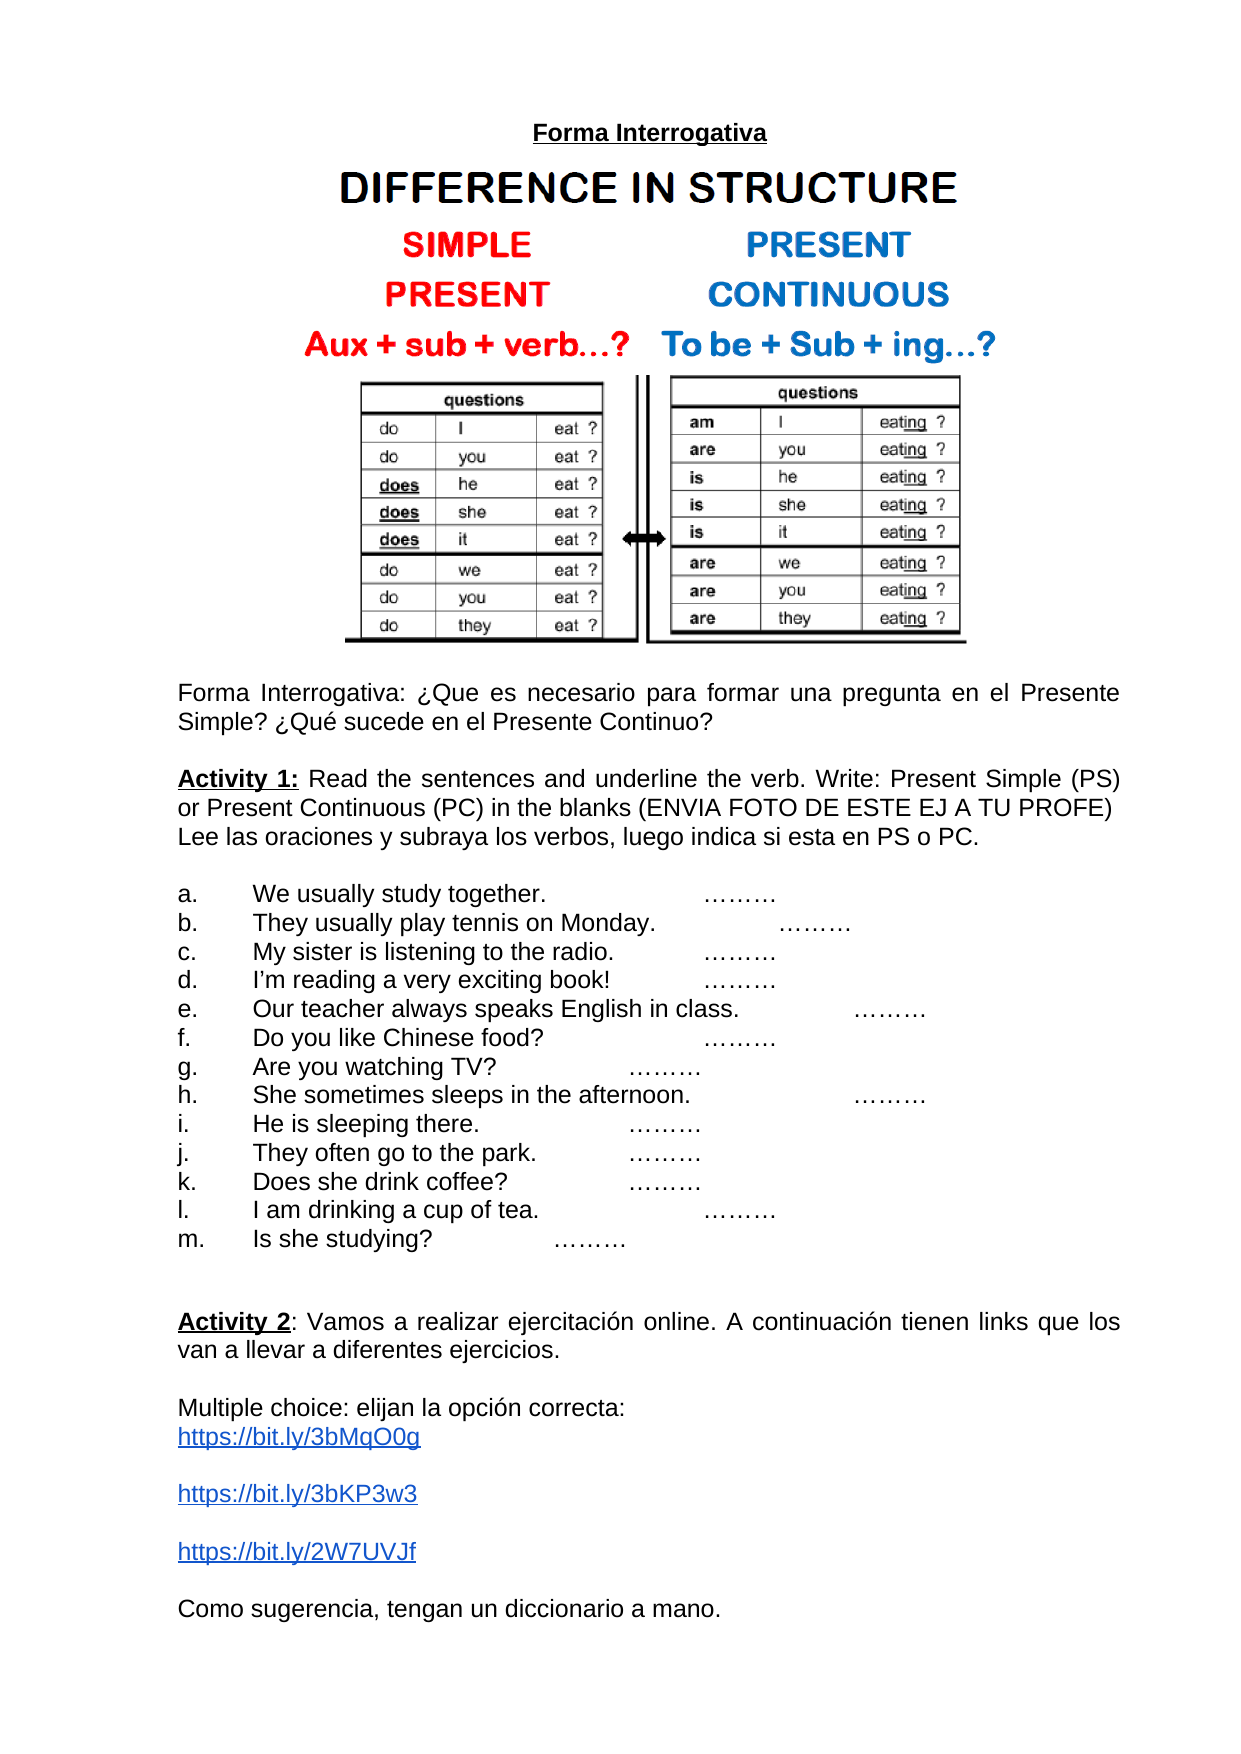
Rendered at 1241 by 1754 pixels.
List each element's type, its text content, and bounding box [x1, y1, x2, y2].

list My sister is listening to the radio. ……… [177, 937, 1122, 965]
list I am drinking a cup of tea. ……… [177, 1195, 1122, 1224]
list We usually study together. ……… [177, 879, 1122, 908]
list Do you like Chinese food? ……… [177, 1023, 1122, 1052]
list She sometimes sleeps in the afternoon. ……… [177, 1080, 1122, 1109]
text Forma Interrogativa [177, 118, 1122, 147]
text Activity 1: Read the sentences and underline the verb. Write: Present Simple (PS) or Present Continuous (PC) in the blanks (ENVIA FOTO DE ESTE EJ A TU PROFE) [177, 764, 1122, 822]
list He is sleeping there. ……… [177, 1109, 1122, 1138]
list They often go to the park. ……… [177, 1138, 1122, 1167]
text Lee las oraciones y subraya los verbos, luego indica si esta en PS o PC. [177, 822, 1122, 850]
list I’m reading a very exciting book! ……… [177, 965, 1122, 994]
list Does she drink coffee? ……… [177, 1167, 1122, 1195]
text https://bit.ly/2W7UVJf [177, 1537, 1122, 1565]
list They usually play tennis on Monday. ……… [177, 908, 1122, 937]
text Activity 2: Vamos a realizar ejercitación online. A continuación tienen links que los van a llevar a diferentes ejercicios. [177, 1307, 1122, 1364]
text Como sugerencia, tengan un diccionario a mano. [177, 1594, 1122, 1623]
list Is she studying? ……… [177, 1224, 1122, 1253]
list Are you watching TV? ……… [177, 1052, 1122, 1080]
picture [296, 146, 1003, 649]
text https://bit.ly/3bMqO0g [177, 1422, 1122, 1450]
text https://bit.ly/3bKP3w3 [177, 1479, 1122, 1508]
list Our teacher always speaks English in class. ……… [177, 994, 1122, 1023]
text Multiple choice: elijan la opción correcta: [177, 1393, 1122, 1422]
text Forma Interrogativa: ¿Que es necesario para formar una pregunta en el Presente Simple? ¿Qué sucede en el Presente Continuo? [177, 678, 1122, 735]
